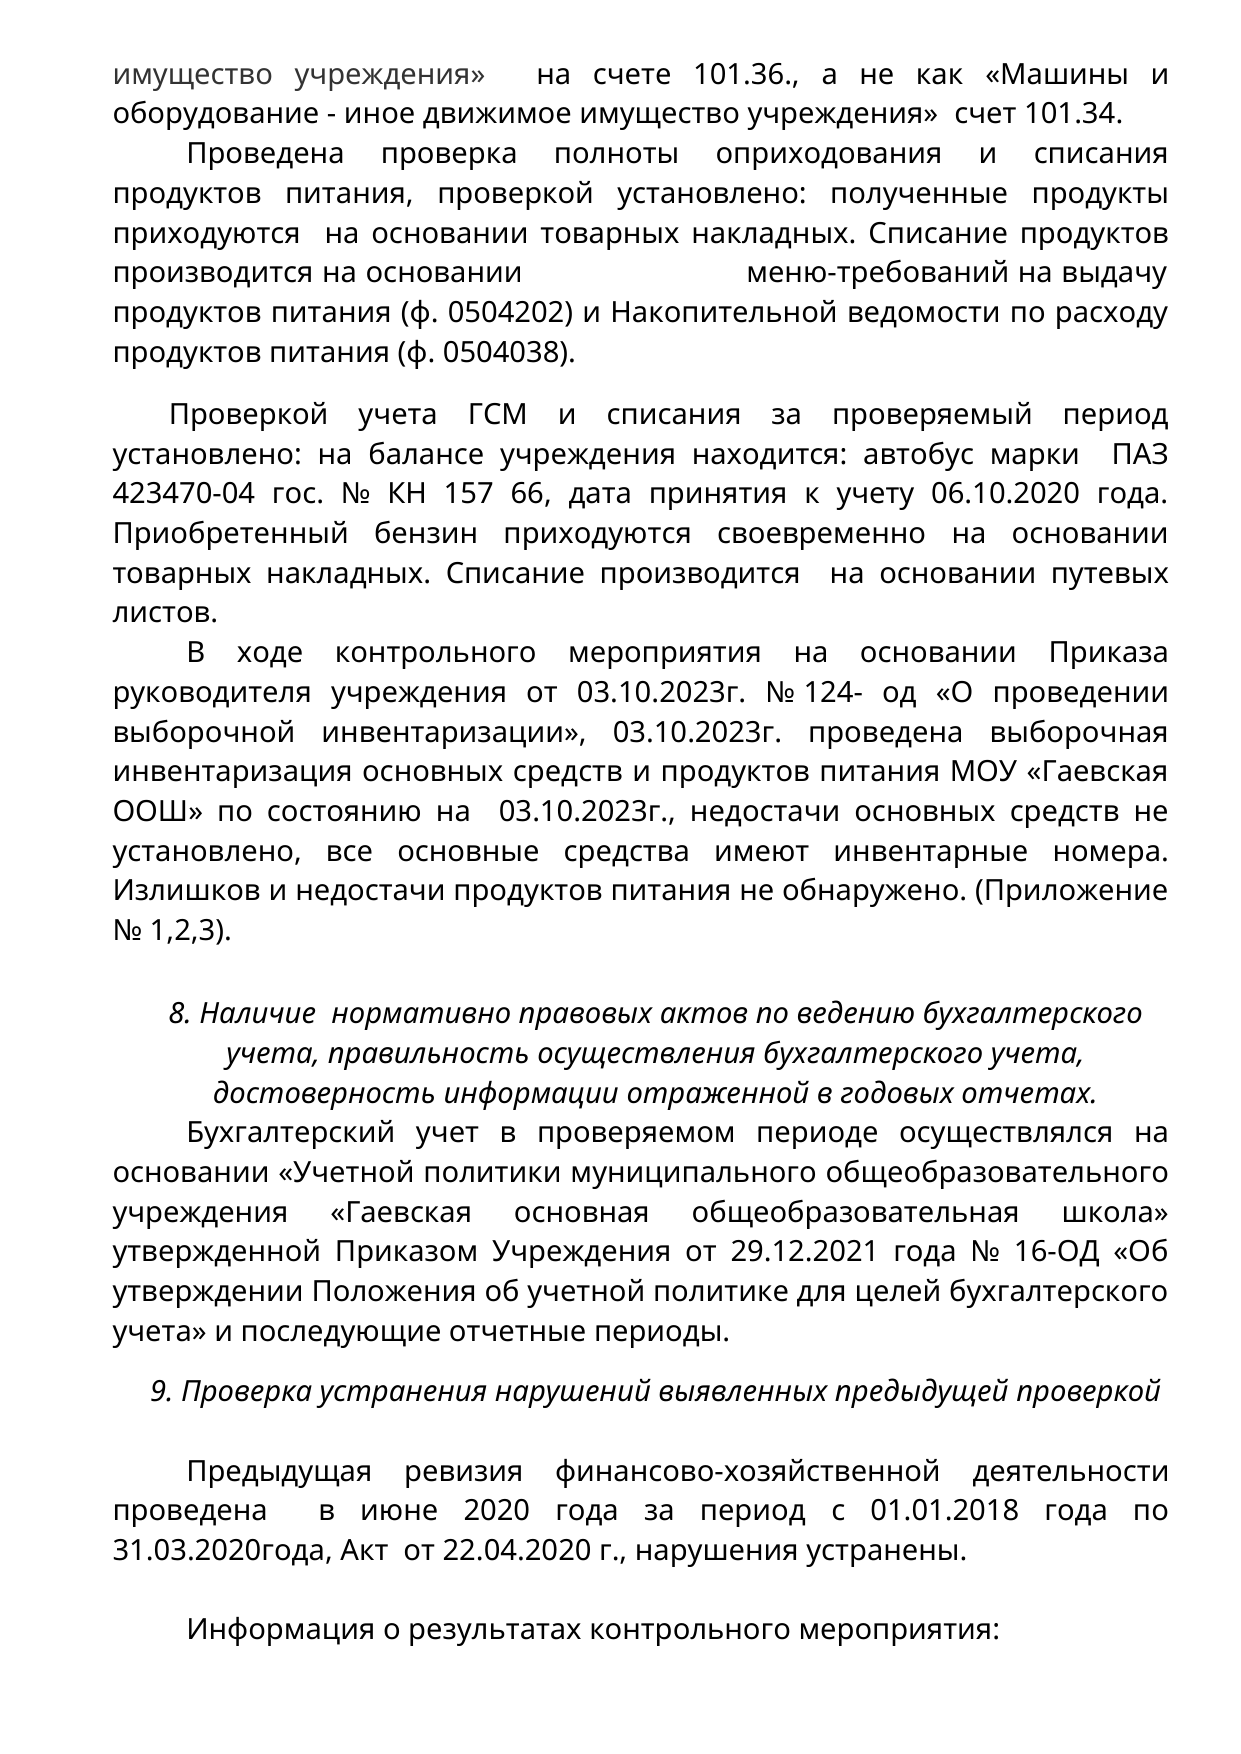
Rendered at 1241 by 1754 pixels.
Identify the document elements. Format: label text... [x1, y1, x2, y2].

text 9. Проверка устранения нарушений выявленных предыдущей проверкой [142, 1371, 1169, 1410]
text Предыдущая ревизия финансово-хозяйственной деятельности проведена в июне 2020 года за период с 01.01.2018 года по 31.03.2020года, Акт от 22.04.2020 г., нарушения устранены. [112, 1450, 1169, 1569]
text Проведена проверка полноты оприходования и списания продуктов питания, проверкой установлено: полученные продукты приходуются на основании товарных накладных. Списание продуктов производится на основании меню-требований на выдачу продуктов питания (ф. 0504202) и Накопительной ведомости по расходу продуктов питания (ф. 0504038). [112, 132, 1169, 371]
text Информация о результатах контрольного мероприятия: [112, 1609, 1169, 1648]
text Бухгалтерский учет в проверяемом периоде осуществлялся на основании «Учетной политики муниципального общеобразовательного учреждения «Гаевская основная общеобразовательная школа» утвержденной Приказом Учреждения от 29.12.2021 года № 16-ОД «Об утверждении Положения об учетной политике для целей бухгалтерского учета» и последующие отчетные периоды. [112, 1112, 1169, 1350]
text В ходе контрольного мероприятия на основании Приказа руководителя учреждения от 03.10.2023г. № 124- од «О проведении выборочной инвентаризации», 03.10.2023г. проведена выборочная инвентаризация основных средств и продуктов питания МОУ «Гаевская ООШ» по состоянию на 03.10.2023г., недостачи основных средств не установлено, все основные средства имеют инвентарные номера. Излишков и недостачи продуктов питания не обнаружено. (Приложение № 1,2,3). [112, 631, 1169, 949]
text Проверкой учета ГСМ и списания за проверяемый период установлено: на балансе учреждения находится: автобус марки ПАЗ 423470-04 гос. № КН 157 66, дата принятия к учету 06.10.2020 года. Приобретенный бензин приходуются своевременно на основании товарных накладных. Списание производится на основании путевых листов. [112, 393, 1169, 631]
text 8. Наличие нормативно правовых актов по ведению бухгалтерского учета, правильность осуществления бухгалтерского учета, достоверность информации отраженной в годовых отчетах. [142, 992, 1169, 1112]
